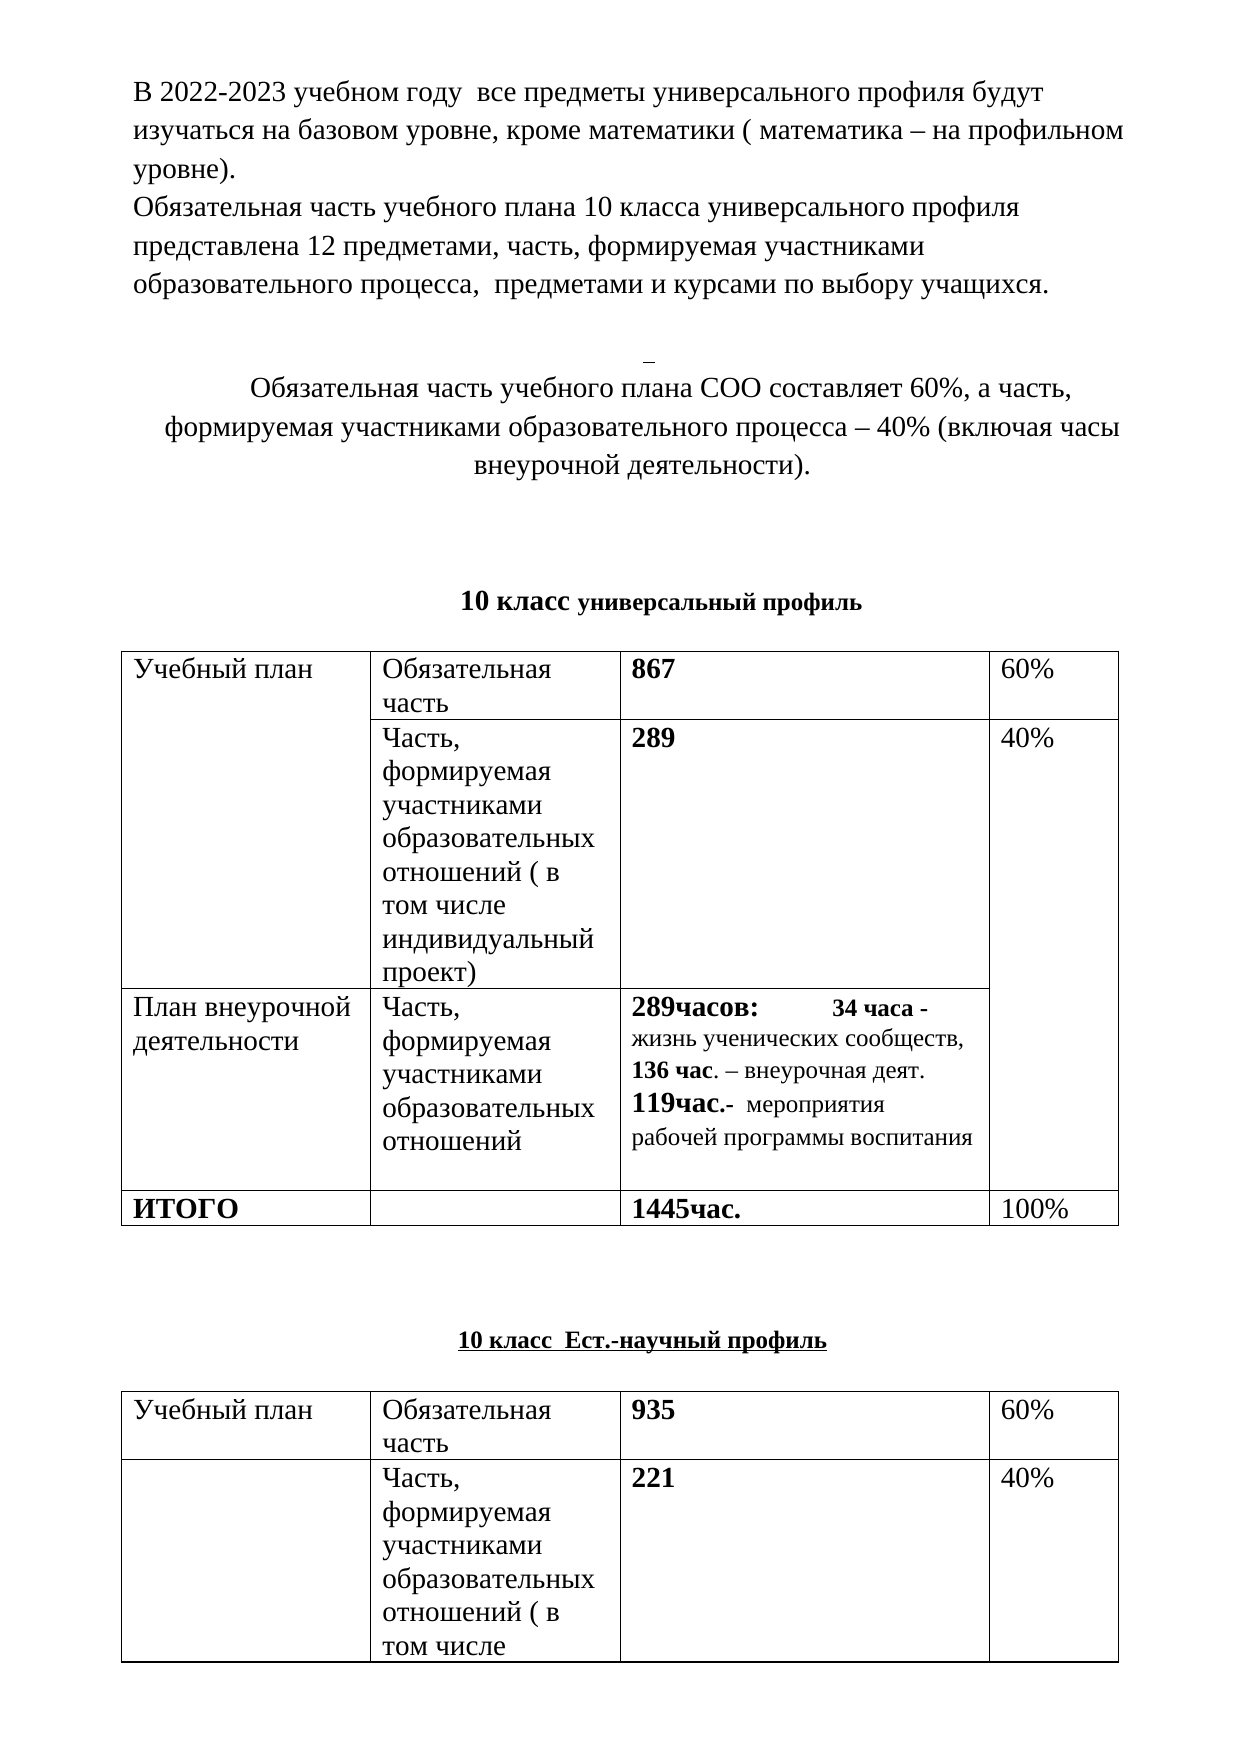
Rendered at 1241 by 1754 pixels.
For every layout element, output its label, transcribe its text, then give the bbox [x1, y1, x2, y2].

text 10 класс универсальный профиль [133, 583, 1152, 616]
table_cell 40% [990, 720, 1118, 1190]
text 10 класс Ест.-научный профиль [133, 1325, 1152, 1354]
table_cell 289 [621, 720, 989, 988]
table_cell 1445час. [621, 1191, 989, 1225]
table_cell ИТОГО [122, 1191, 370, 1225]
text В 2022-2023 учебном году все предметы универсального профиля будут изучаться на базовом уровне, кроме математики ( математика – на профильном уровне). [133, 74, 1152, 184]
table_header Обязательная часть [371, 652, 620, 719]
table_cell 221 [621, 1460, 989, 1661]
table_cell 100% [990, 1191, 1118, 1225]
table_header Обязательная часть [371, 1392, 620, 1459]
table_cell План внеурочной деятельности [122, 989, 370, 1190]
table_cell Часть, формируемая участниками образовательных отношений [371, 989, 620, 1190]
table_header Учебный план [122, 1392, 370, 1459]
table_header 60% [990, 652, 1118, 719]
table_cell 40% [990, 1460, 1118, 1661]
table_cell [371, 1460, 620, 1661]
table_cell 289часов: 34 часа - жизнь ученических сообществ, 136 час. – внеурочная деят. 119час.- мероприятия рабочей программы воспитания [621, 989, 989, 1190]
text Обязательная часть учебного плана 10 класса универсального профиля представлена 12 предметами, часть, формируемая участниками образовательного процесса, предметами и курсами по выбору учащихся. [133, 189, 1152, 300]
table_cell [122, 1460, 370, 1661]
table_header 935 [621, 1392, 989, 1459]
table_header 60% [990, 1392, 1118, 1459]
text Обязательная часть учебного плана СОО составляет 60%, а часть, формируемая участниками образовательного процесса – 40% (включая часы внеурочной деятельности). [133, 370, 1152, 481]
table_cell Часть, формируемая участниками образовательных отношений ( в том числе индивидуальный проект) [371, 720, 620, 988]
table_header 867 [621, 652, 989, 719]
table_header Учебный план [122, 652, 370, 988]
table_cell [371, 1191, 620, 1225]
